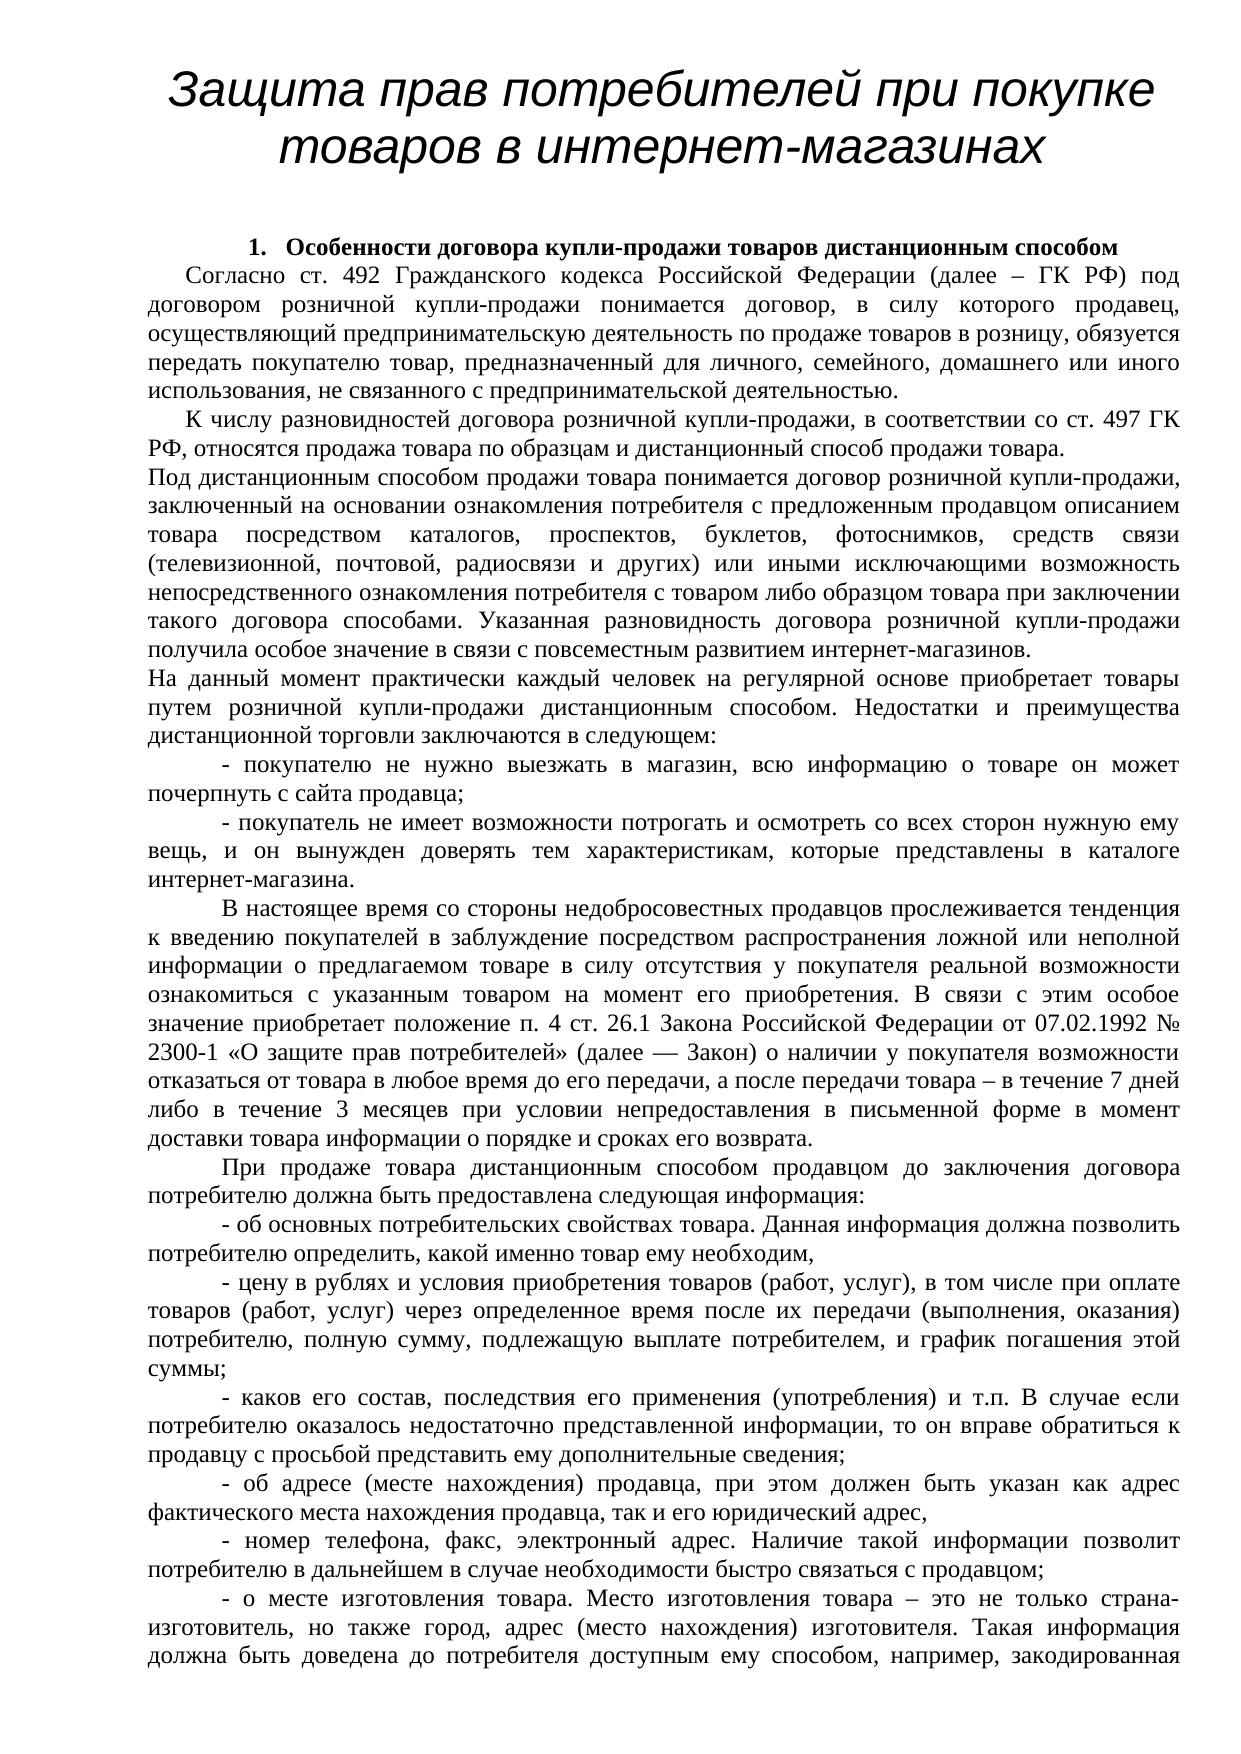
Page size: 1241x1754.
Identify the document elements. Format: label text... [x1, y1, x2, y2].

list Особенности договора купли-продажи товаров дистанционным способом [185, 232, 1181, 260]
text - об основных потребительских свойствах товара. Данная информация должна позволить потребителю определить, какой именно товар ему необходим, [148, 1209, 1181, 1267]
text - каков его состав, последствия его применения (употребления) и т.п. В случае если потребителю оказалось недостаточно представленной информации, то он вправе обратиться к продавцу с просьбой представить ему дополнительные сведения; [148, 1382, 1181, 1468]
text - покупатель не имеет возможности потрогать и осмотреть со всех сторон нужную ему вещь, и он вынужден доверять тем характеристикам, которые представлены в каталоге интернет-магазина. [148, 807, 1181, 893]
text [148, 1583, 1181, 1669]
text К числу разновидностей договора розничной купли-продажи, в соответствии со ст. 497 ГК РФ, относятся продажа товара по образцам и дистанционный способ продажи товара. [148, 404, 1181, 462]
text Согласно ст. 492 Гражданского кодекса Российской Федерации (далее – ГК РФ) под договором розничной купли-продажи понимается договор, в силу которого продавец, осуществляющий предпринимательскую деятельность по продаже товаров в розницу, обязуется передать покупателю товар, предназначенный для личного, семейного, домашнего или иного использования, не связанного с предпринимательской деятельностью. [148, 260, 1181, 404]
text При продаже товара дистанционным способом продавцом до заключения договора потребителю должна быть предоставлена следующая информация: [148, 1152, 1181, 1209]
text - покупателю не нужно выезжать в магазин, всю информацию о товаре он может почерпнуть с сайта продавца; [148, 749, 1181, 807]
text Под дистанционным способом продажи товара понимается договор розничной купли-продажи, заключенный на основании ознакомления потребителя с предложенным продавцом описанием товара посредством каталогов, проспектов, буклетов, фотоснимков, средств связи (телевизионной, почтовой, радиосвязи и других) или иными исключающими возможность непосредственного ознакомления потребителя с товаром либо образцом товара при заключении такого договора способами. Указанная разновидность договора розничной купли-продажи получила особое значение в связи с повсеместным развитием интернет-магазинов. [148, 462, 1181, 663]
text - цену в рублях и условия приобретения товаров (работ, услуг), в том числе при оплате товаров (работ, услуг) через определенное время после их передачи (выполнения, оказания) потребителю, полную сумму, подлежащую выплате потребителем, и график погашения этой суммы; [148, 1267, 1181, 1382]
text - об адресе (месте нахождения) продавца, при этом должен быть указан как адрес фактического места нахождения продавца, так и его юридический адрес, [148, 1468, 1181, 1525]
text - номер телефона, факс, электронный адрес. Наличие такой информации позволит потребителю в дальнейшем в случае необходимости быстро связаться с продавцом; [148, 1525, 1181, 1583]
text Защита прав потребителей при покупке товаров в интернет-магазинах [148, 59, 1181, 174]
text На данный момент практически каждый человек на регулярной основе приобретает товары путем розничной купли-продажи дистанционным способом. Недостатки и преимущества дистанционной торговли заключаются в следующем: [148, 663, 1181, 749]
text В настоящее время со стороны недобросовестных продавцов прослеживается тенденция к введению покупателей в заблуждение посредством распространения ложной или неполной информации о предлагаемом товаре в силу отсутствия у покупателя реальной возможности ознакомиться с указанным товаром на момент его приобретения. В связи с этим особое значение приобретает положение п. 4 ст. 26.1 Закона Российской Федерации от 07.02.1992 № 2300-1 «О защите прав потребителей» (далее — Закон) о наличии у покупателя возможности отказаться от товара в любое время до его передачи, а после передачи товара – в течение 7 дней либо в течение 3 месяцев при условии непредоставления в письменной форме в момент доставки товара информации о порядке и сроках его возврата. [148, 893, 1181, 1152]
